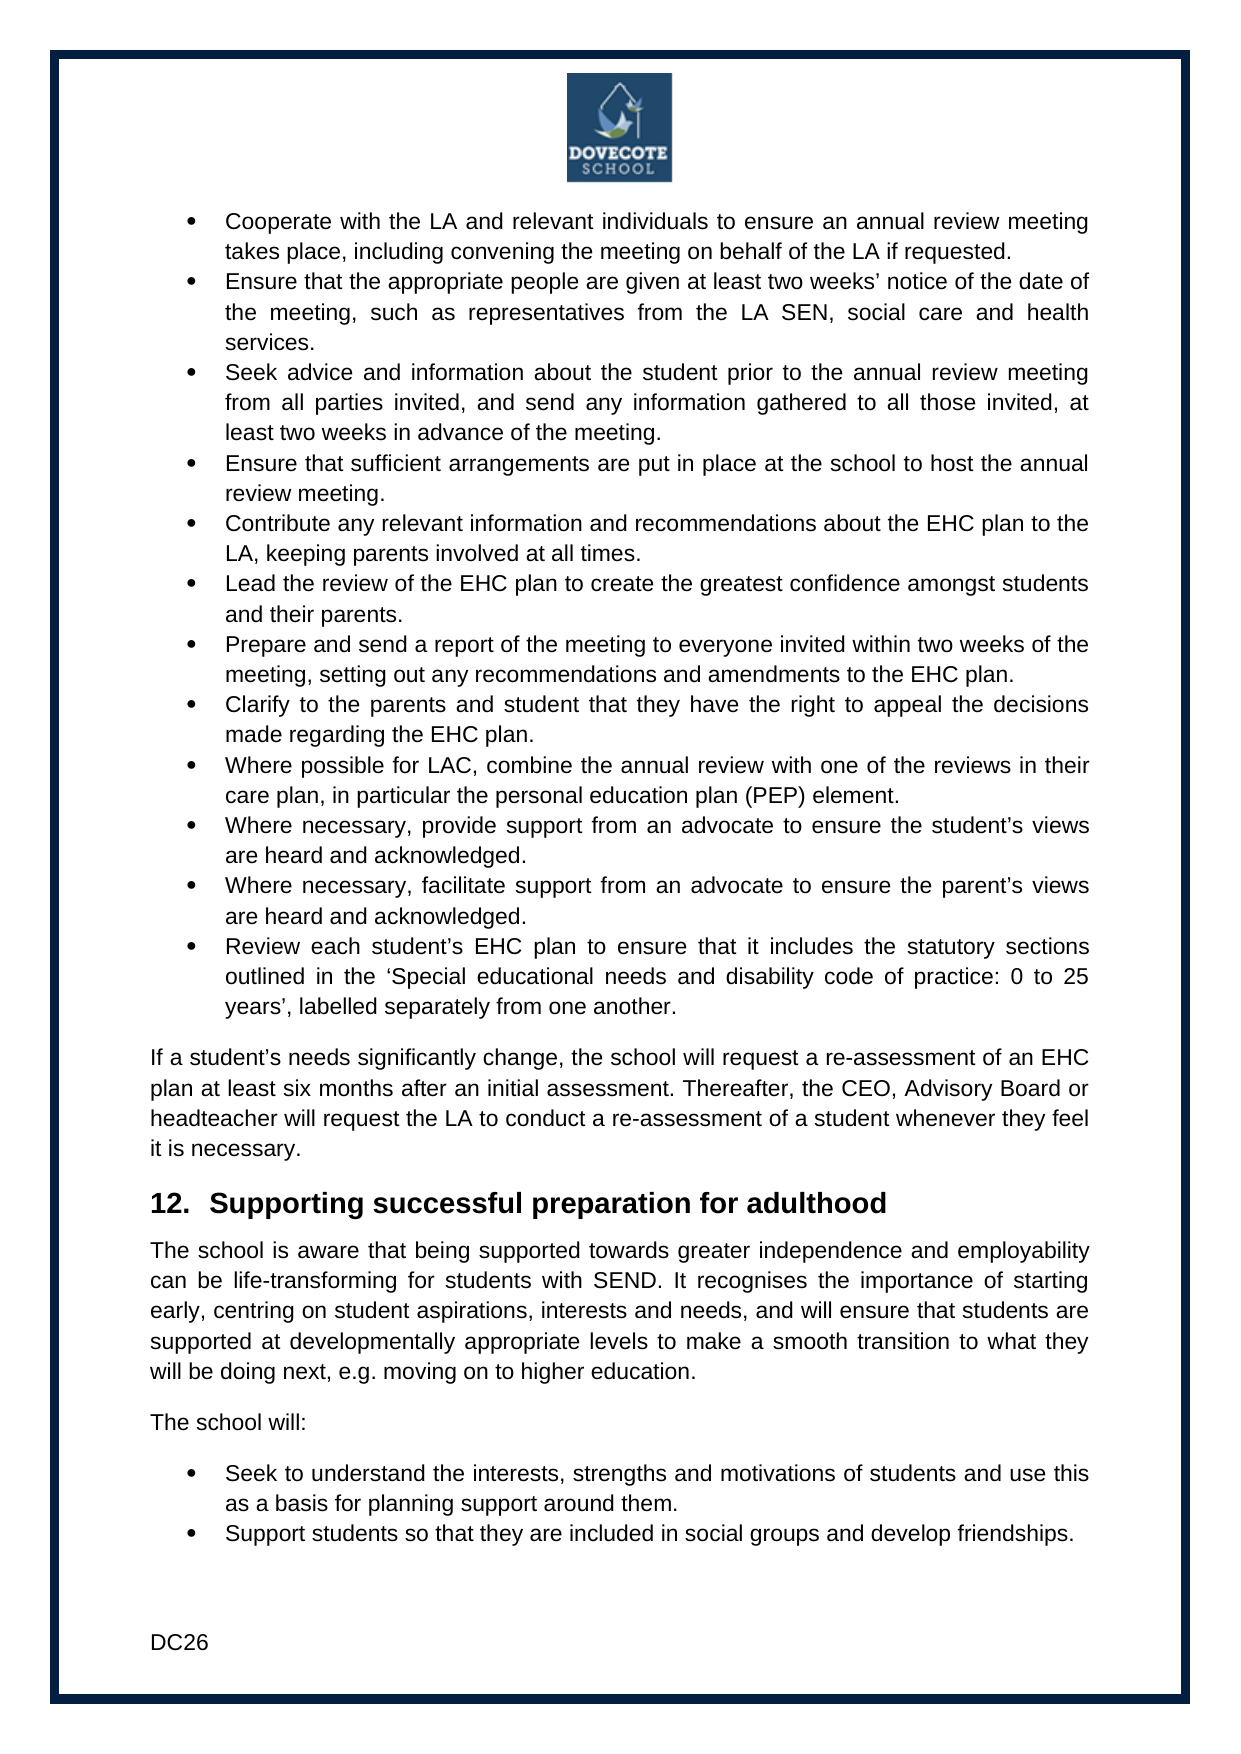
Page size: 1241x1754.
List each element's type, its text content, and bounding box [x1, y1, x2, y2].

text The school is aware that being supported towards greater independence and employability can be life-transforming for students with SEND. It recognises the importance of starting early, centring on student aspirations, interests and needs, and will ensure that students are supported at developmentally appropriate levels to make a smooth transition to what they will be doing next, e.g. moving on to higher education. [150, 1237, 1090, 1384]
text The school will: [150, 1409, 1090, 1435]
list Ensure that sufficient arrangements are put in place at the school to host the annual review meeting. [187, 449, 1090, 506]
list Where necessary, facilitate support from an advocate to ensure the parent’s views are heard and acknowledged. [187, 872, 1090, 929]
list Lead the review of the EHC plan to create the greatest confidence amongst students and their parents. [187, 570, 1090, 627]
list Support students so that they are included in social groups and develop friendships. [187, 1520, 1090, 1547]
list Cooperate with the LA and relevant individuals to ensure an annual review meeting takes place, including convening the meeting on behalf of the LA if requested. [187, 208, 1090, 264]
subtitle Supporting successful preparation for adulthood [150, 1186, 1090, 1219]
list Review each student’s EHC plan to ensure that it includes the statutory sections outlined in the ‘Special educational needs and disability code of practice: 0 to 25 years’, labelled separately from one another. [187, 933, 1090, 1020]
list Contribute any relevant information and recommendations about the EHC plan to the LA, keeping parents involved at all times. [187, 510, 1090, 567]
text If a student’s needs significantly change, the school will request a re-assessment of an EHC plan at least six months after an initial assessment. Thereafter, the CEO, Advisory Board or headteacher will request the LA to conduct a re-assessment of a student whenever they feel it is necessary. [150, 1044, 1090, 1161]
list Where necessary, provide support from an advocate to ensure the student’s views are heard and acknowledged. [187, 812, 1090, 869]
list Seek advice and information about the student prior to the annual review meeting from all parties invited, and send any information gathered to all those invited, at least two weeks in advance of the meeting. [187, 359, 1090, 446]
picture [567, 73, 674, 184]
list Prepare and send a report of the meeting to everyone invited within two weeks of the meeting, setting out any recommendations and amendments to the EHC plan. [187, 631, 1090, 687]
list Where possible for LAC, combine the annual review with one of the reviews in their care plan, in particular the personal education plan (PEP) element. [187, 752, 1090, 808]
list Seek to understand the interests, strengths and motivations of students and use this as a basis for planning support around them. [187, 1460, 1090, 1517]
list Ensure that the appropriate people are given at least two weeks’ notice of the date of the meeting, such as representatives from the LA SEN, social care and health services. [187, 268, 1090, 355]
list Clarify to the parents and student that they have the right to appeal the decisions made regarding the EHC plan. [187, 691, 1090, 748]
